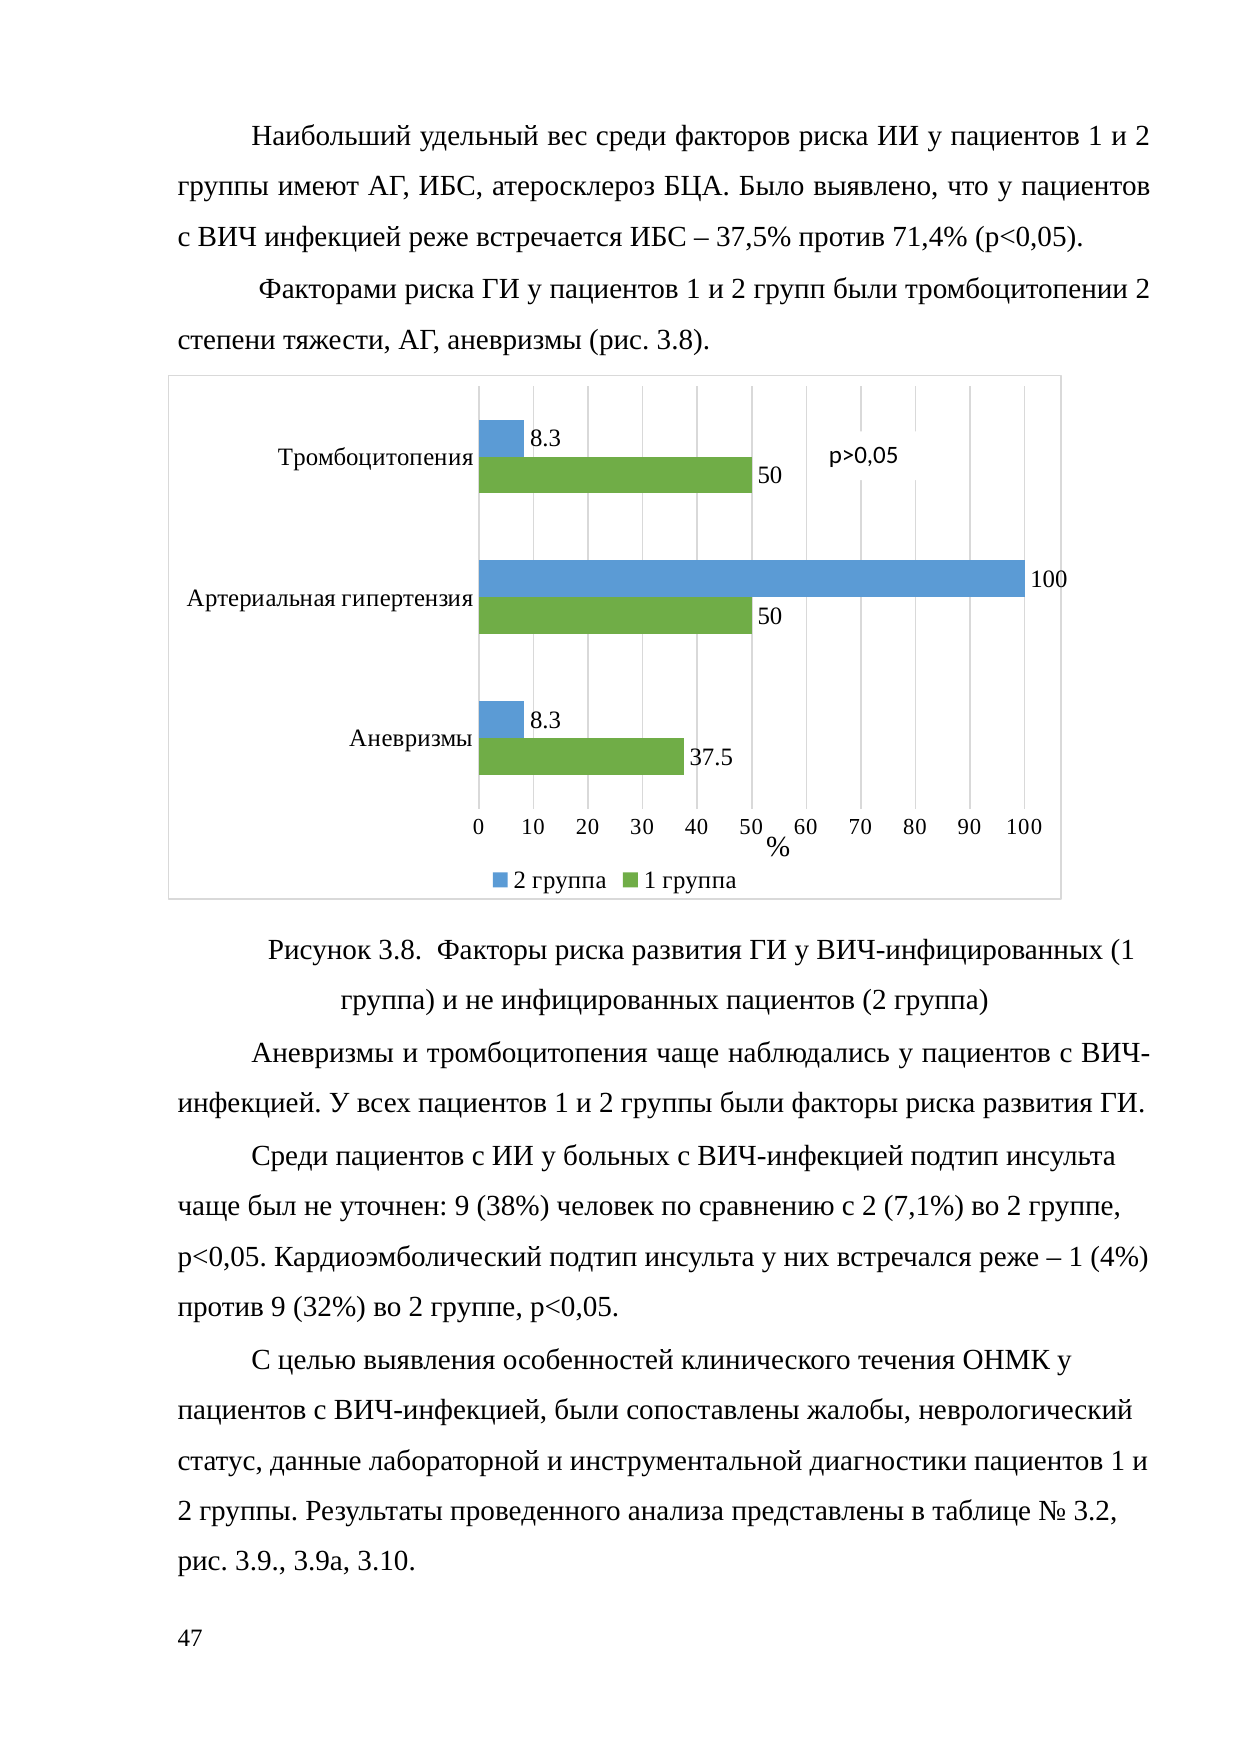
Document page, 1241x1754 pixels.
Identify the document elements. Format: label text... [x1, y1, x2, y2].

text Рисунок 3.8. Факторы риска развития ГИ у ВИЧ-инфицированных (1 группа) и не инфицированных пациентов (2 группа) [177, 932, 1152, 1016]
text Наибольший удельный вес среди факторов риска ИИ у пациентов 1 и 2 группы имеют АГ, ИБС, атеросклероз БЦА. Было выявлено, что у пациентов с ВИЧ инфекцией реже встречается ИБС – 37,5% против 71,4% (р<0,05). [177, 118, 1152, 252]
text Среди пациентов с ИИ у больных с ВИЧ-инфекцией подтип инсульта чаще был не уточнен: 9 (38%) человек по сравнению с 2 (7,1%) во 2 группе, р<0,05. Кардиоэмболический подтип инсульта у них встречался реже – 1 (4%) против 9 (32%) во 2 группе, р<0,05. [177, 1138, 1152, 1323]
text С целью выявления особенностей клинического течения ОНМК у пациентов с ВИЧ-инфекцией, были сопоставлены жалобы, неврологический статус, данные лабораторной и инструментальной диагностики пациентов 1 и 2 группы. Результаты проведенного анализа представлены в таблице № 3.2, рис. 3.9., 3.9а, 3.10. [177, 1342, 1152, 1577]
text Аневризмы и тромбоцитопения чаще наблюдались у пациентов с ВИЧ-инфекцией. У всех пациентов 1 и 2 группы были факторы риска развития ГИ. [177, 1035, 1152, 1119]
text Факторами риска ГИ у пациентов 1 и 2 групп были тромбоцитопении 2 степени тяжести, АГ, аневризмы (рис. 3.8). [177, 272, 1152, 356]
